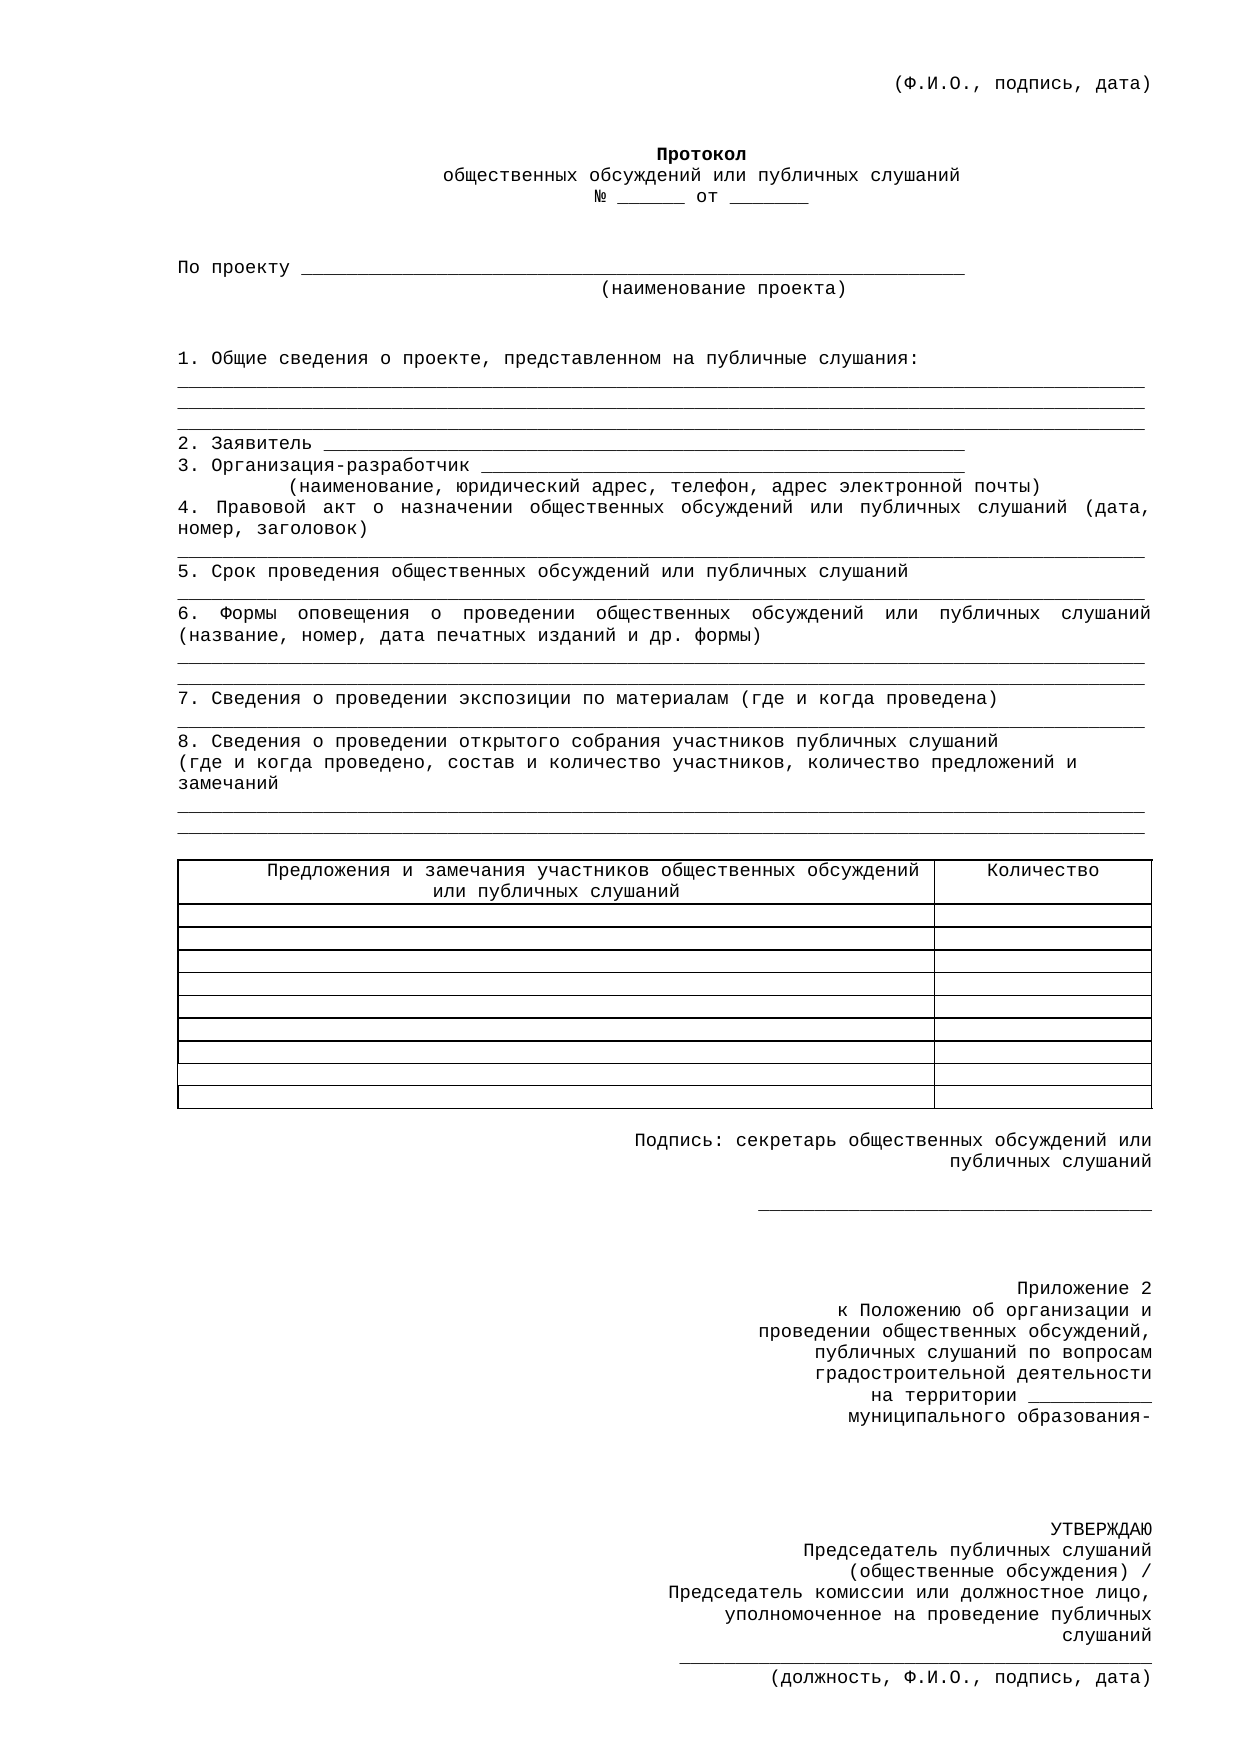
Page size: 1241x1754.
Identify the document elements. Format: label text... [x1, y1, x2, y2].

text 7. Сведения о проведении экспозиции по материалам (где и когда проведена) [177, 689, 1152, 710]
text ___________________________________ [177, 1173, 1152, 1215]
text общественных обсуждений или публичных слушаний [177, 166, 1152, 187]
text 5. Срок проведения общественных обсуждений или публичных слушаний [177, 562, 1152, 583]
text ______________________________________________________________________________________ [177, 817, 1152, 838]
table_cell [935, 928, 1151, 949]
text УТВЕРЖДАЮ [177, 1519, 1152, 1541]
text ____________________________________________________________________________________________________________________________________________________________________________ [177, 370, 1152, 413]
table_cell [179, 928, 934, 949]
text № ______ от _______ [177, 187, 1152, 208]
text 6. Формы оповещения о проведении общественных обсуждений или публичных слушаний (название, номер, дата печатных изданий и др. формы) [177, 604, 1152, 647]
text муниципального образования- [177, 1407, 1152, 1428]
text Председатель публичных слушаний [177, 1541, 1152, 1562]
table_cell [935, 1086, 1151, 1107]
text __________________________________________ [177, 1647, 1152, 1668]
table_cell [935, 973, 1151, 994]
text ______________________________________________________________________________________ [177, 583, 1152, 604]
table_cell [179, 1086, 934, 1107]
table_header Предложения и замечания участников общественных обсуждений или публичных слушаний [179, 861, 934, 903]
table_cell [935, 1019, 1151, 1040]
text слушаний [177, 1626, 1152, 1647]
table_header Количество [935, 861, 1151, 903]
text (наименование проекта) [177, 279, 1152, 300]
text По проекту ___________________________________________________________ [177, 257, 1152, 279]
text 1. Общие сведения о проекте, представленном на публичные слушания: [177, 349, 1152, 370]
text (Ф.И.О., подпись, дата) [177, 74, 1152, 95]
table_cell [179, 973, 934, 994]
text 3. Организация-разработчик ___________________________________________ [177, 455, 1152, 477]
table_cell [179, 1042, 934, 1063]
table_cell [178, 1064, 934, 1085]
table_cell [935, 905, 1151, 926]
text Протокол [177, 144, 1152, 166]
text (общественные обсуждения) / [177, 1562, 1152, 1583]
text ______________________________________________________________________________________ [177, 413, 1152, 434]
table_cell [179, 996, 934, 1017]
text 4. Правовой акт о назначении общественных обсуждений или публичных слушаний (дата, номер, заголовок) [177, 498, 1152, 540]
text ______________________________________________________________________________________ [177, 795, 1152, 817]
text (где и когда проведено, состав и количество участников, количество предложений и замечаний [177, 753, 1152, 795]
table_cell [179, 951, 934, 972]
table_cell [935, 996, 1151, 1017]
text 2. Заявитель _________________________________________________________ [177, 434, 1152, 455]
text ______________________________________________________________________________________ [177, 668, 1152, 689]
text на территории ___________ [177, 1385, 1152, 1407]
text проведении общественных обсуждений, [177, 1322, 1152, 1343]
text Подпись: секретарь общественных обсуждений или публичных слушаний [177, 1109, 1152, 1173]
text (должность, Ф.И.О., подпись, дата) [177, 1668, 1152, 1689]
text 8. Сведения о проведении открытого собрания участников публичных слушаний [177, 732, 1152, 753]
text уполномоченное на проведение публичных [177, 1604, 1152, 1626]
text (наименование, юридический адрес, телефон, адрес электронной почты) [177, 477, 1152, 498]
text ______________________________________________________________________________________ [177, 647, 1152, 668]
text Председатель комиссии или должностное лицо, [177, 1583, 1152, 1604]
text градостроительной деятельности [177, 1364, 1152, 1385]
table_cell [179, 905, 934, 926]
text ______________________________________________________________________________________ [177, 710, 1152, 732]
text Приложение 2 к Положению об организации и [177, 1279, 1152, 1322]
table_cell [179, 1019, 934, 1040]
table_cell [935, 1064, 1151, 1085]
text ______________________________________________________________________________________ [177, 540, 1152, 562]
table_cell [935, 951, 1151, 972]
text публичных слушаний по вопросам [177, 1343, 1152, 1364]
table_cell [935, 1042, 1151, 1063]
